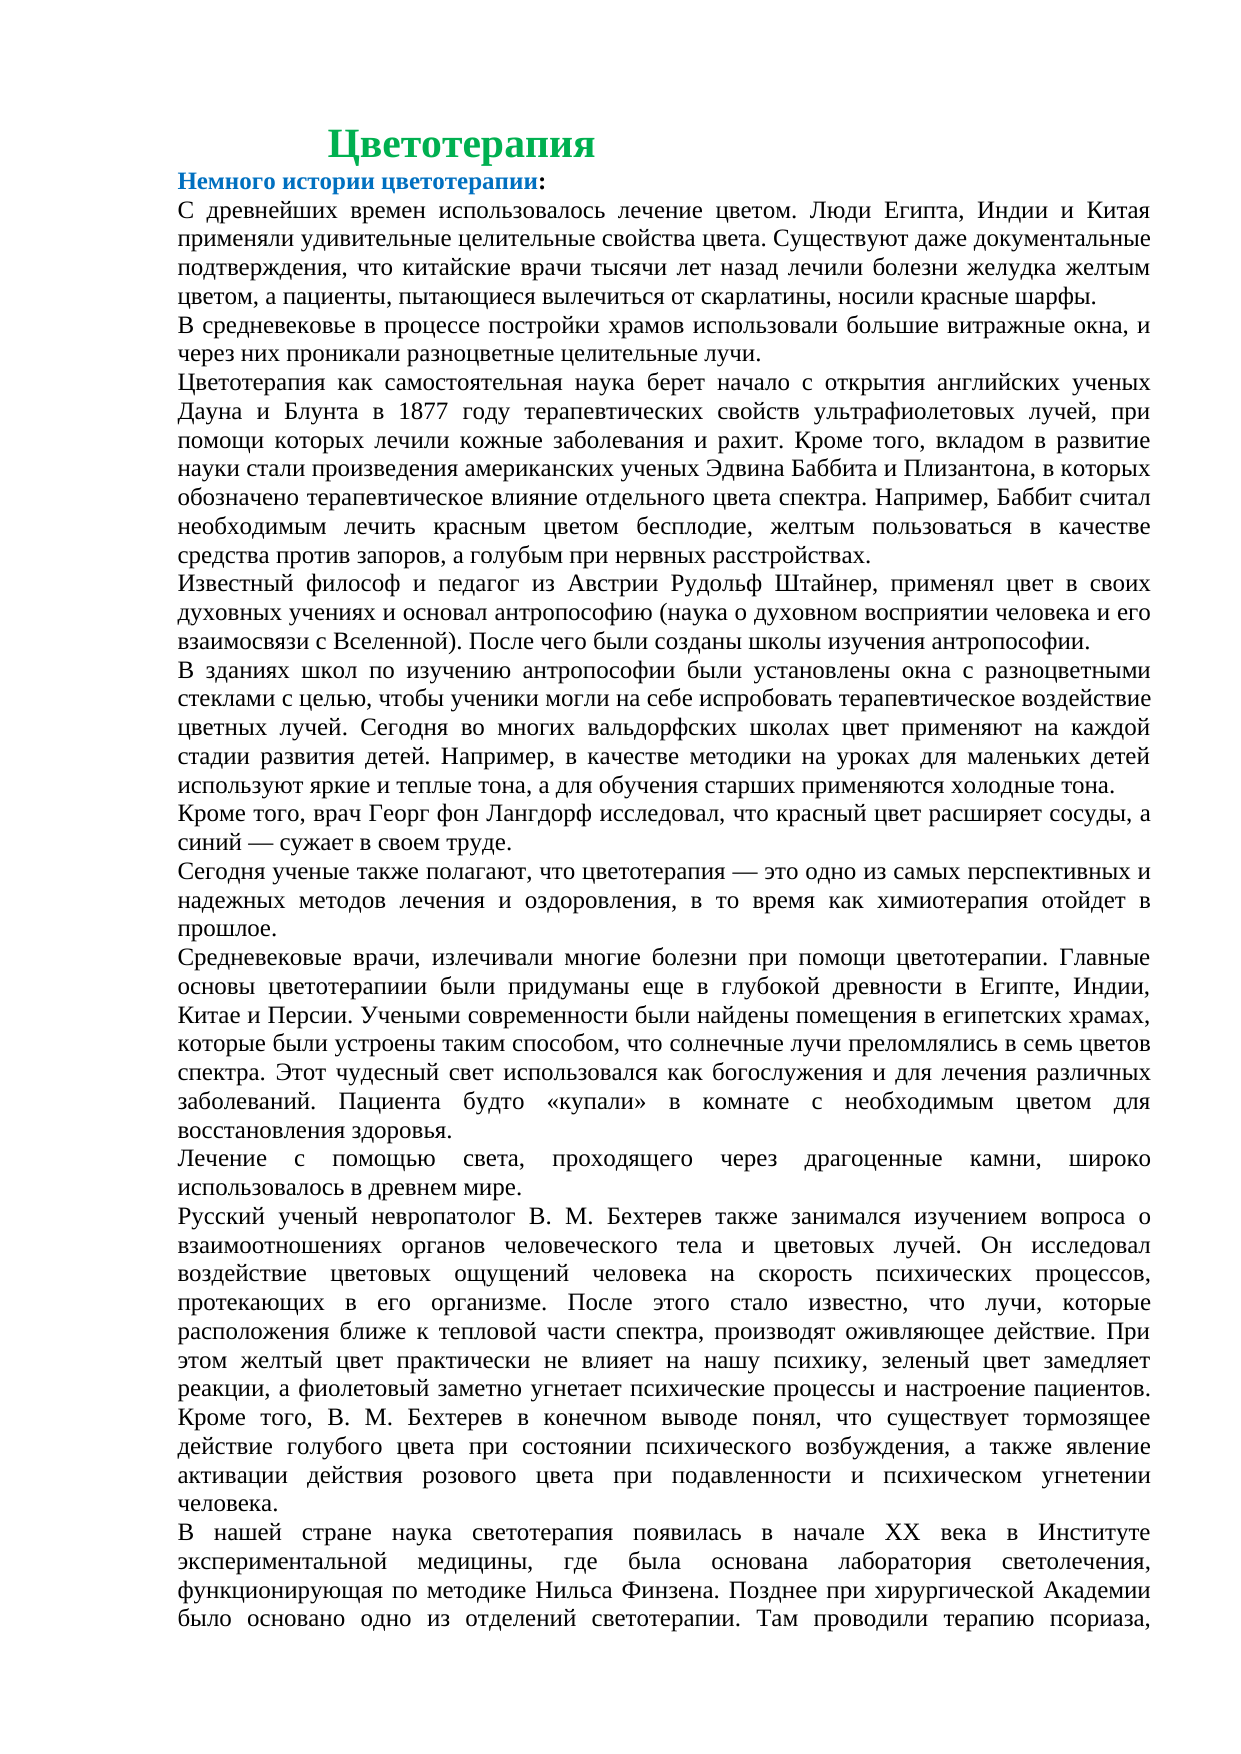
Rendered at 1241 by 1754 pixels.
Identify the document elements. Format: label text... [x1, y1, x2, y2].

text В зданиях школ по изучению антропософии были установлены окна с разноцветными стеклами с целью, чтобы ученики могли на себе испробовать терапевтическое воздействие цветных лучей. Сегодня во многих вальдорфских школах цвет применяют на каждой стадии развития детей. Например, в качестве методики на уроках для маленьких детей используют яркие и теплые тона, а для обучения старших применяются холодные тона. [177, 655, 1152, 798]
text Цветотерапия как самостоятельная наука берет начало с открытия английских ученых Дауна и Блунта в 1877 году терапевтических свойств ультрафиолетовых лучей, при помощи которых лечили кожные заболевания и рахит. Кроме того, вкладом в развитие науки стали произведения американских ученых Эдвина Баббита и Плизантона, в которых обозначено терапевтическое влияние отдельного цвета спектра. Например, Баббит считал необходимым лечить красным цветом бесплодие, желтым пользоваться в качестве средства против запоров, а голубым при нервных расстройствах. [177, 367, 1152, 568]
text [177, 1517, 1152, 1632]
text Немного истории цветотерапии: [177, 166, 1152, 195]
text Известный философ и педагог из Австрии Рудольф Штайнер, применял цвет в своих духовных учениях и основал антропософию (наука о духовном восприятии человека и его взаимосвязи с Вселенной). После чего были созданы школы изучения антропософии. [177, 568, 1152, 655]
text Сегодня ученые также полагают, что цветотерапия — это одно из самых перспективных и надежных методов лечения и оздоровления, в то время как химиотерапия отойдет в прошлое. [177, 856, 1152, 942]
text В средневековье в процессе постройки храмов использовали большие витражные окна, и через них проникали разноцветные целительные лучи. [177, 310, 1152, 367]
text С древнейших времен использовалось лечение цветом. Люди Египта, Индии и Китая применяли удивительные целительные свойства цвета. Существуют даже документальные подтверждения, что китайские врачи тысячи лет назад лечили болезни желудка желтым цветом, а пациенты, пытающиеся вылечиться от скарлатины, носили красные шарфы. [177, 195, 1152, 310]
text Кроме того, врач Георг фон Лангдорф исследовал, что красный цвет расширяет сосуды, а синий — сужает в своем труде. [177, 798, 1152, 856]
text Цветотерапия [252, 118, 1152, 166]
text Лечение с помощью света, проходящего через драгоценные камни, широко использовалось в древнем мире. [177, 1143, 1152, 1201]
text Русский ученый невропатолог В. М. Бехтерев также занимался изучением вопроса о взаимоотношениях органов человеческого тела и цветовых лучей. Он исследовал воздействие цветовых ощущений человека на скорость психических процессов, протекающих в его организме. После этого стало известно, что лучи, которые расположения ближе к тепловой части спектра, производят оживляющее действие. При этом желтый цвет практически не влияет на нашу психику, зеленый цвет замедляет реакции, а фиолетовый заметно угнетает психические процессы и настроение пациентов. Кроме того, В. М. Бехтерев в конечном выводе понял, что существует тормозящее действие голубого цвета при состоянии психического возбуждения, а также явление активации действия розового цвета при подавленности и психическом угнетении человека. [177, 1201, 1152, 1517]
text Средневековые врачи, излечивали многие болезни при помощи цветотерапии. Главные основы цветотерапиии были придуманы еще в глубокой древности в Египте, Индии, Китае и Персии. Учеными современности были найдены помещения в египетских храмах, которые были устроены таким способом, что солнечные лучи преломлялись в семь цветов спектра. Этот чудесный свет использовался как богослужения и для лечения различных заболеваний. Пациента будто «купали» в комнате с необходимым цветом для восстановления здоровья. [177, 942, 1152, 1143]
